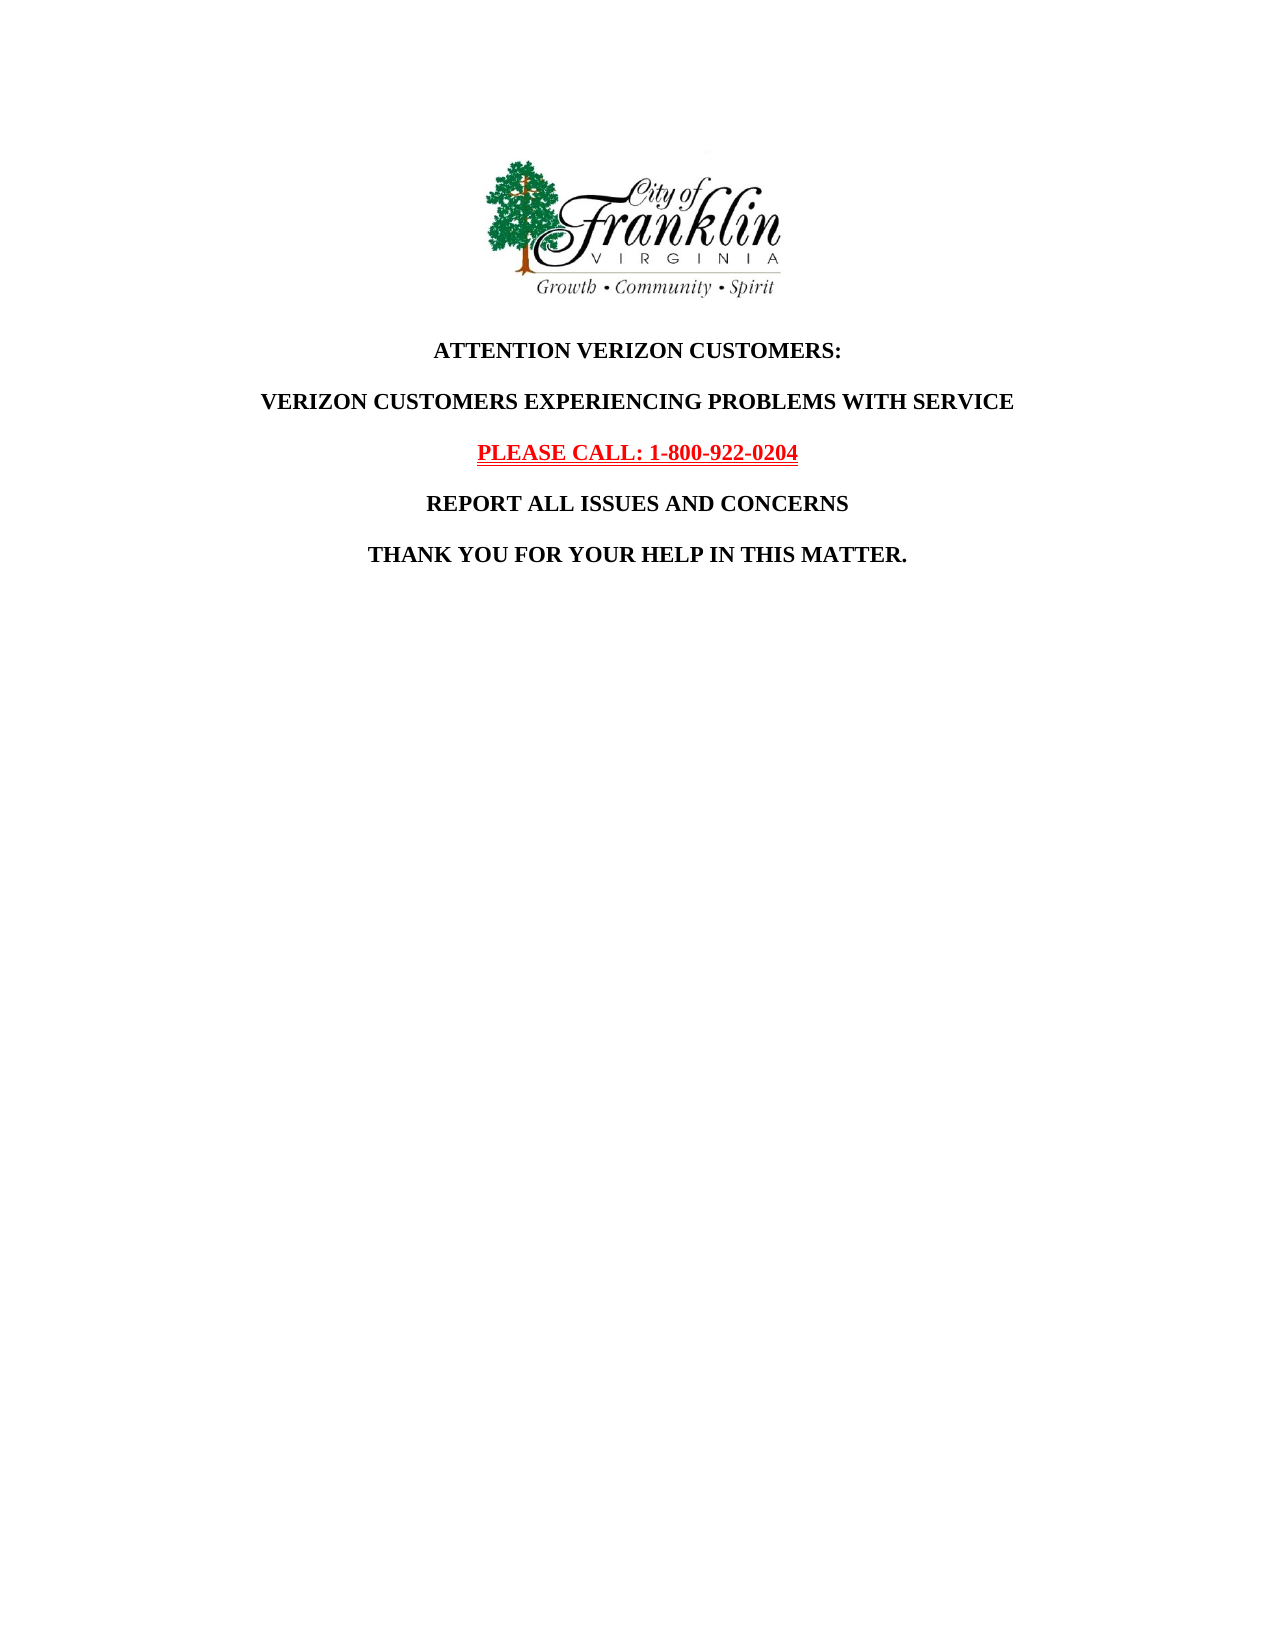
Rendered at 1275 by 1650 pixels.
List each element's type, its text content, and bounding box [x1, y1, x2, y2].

text REPORT ALL ISSUES AND CONCERNS [150, 490, 1125, 517]
text PLEASE CALL: 1-800-922-0204 [150, 439, 1125, 466]
text ATTENTION VERIZON CUSTOMERS: [150, 337, 1125, 364]
picture [462, 150, 813, 313]
text THANK YOU FOR YOUR HELP IN THIS MATTER. [150, 541, 1125, 568]
text VERIZON CUSTOMERS EXPERIENCING PROBLEMS WITH SERVICE [150, 388, 1125, 415]
